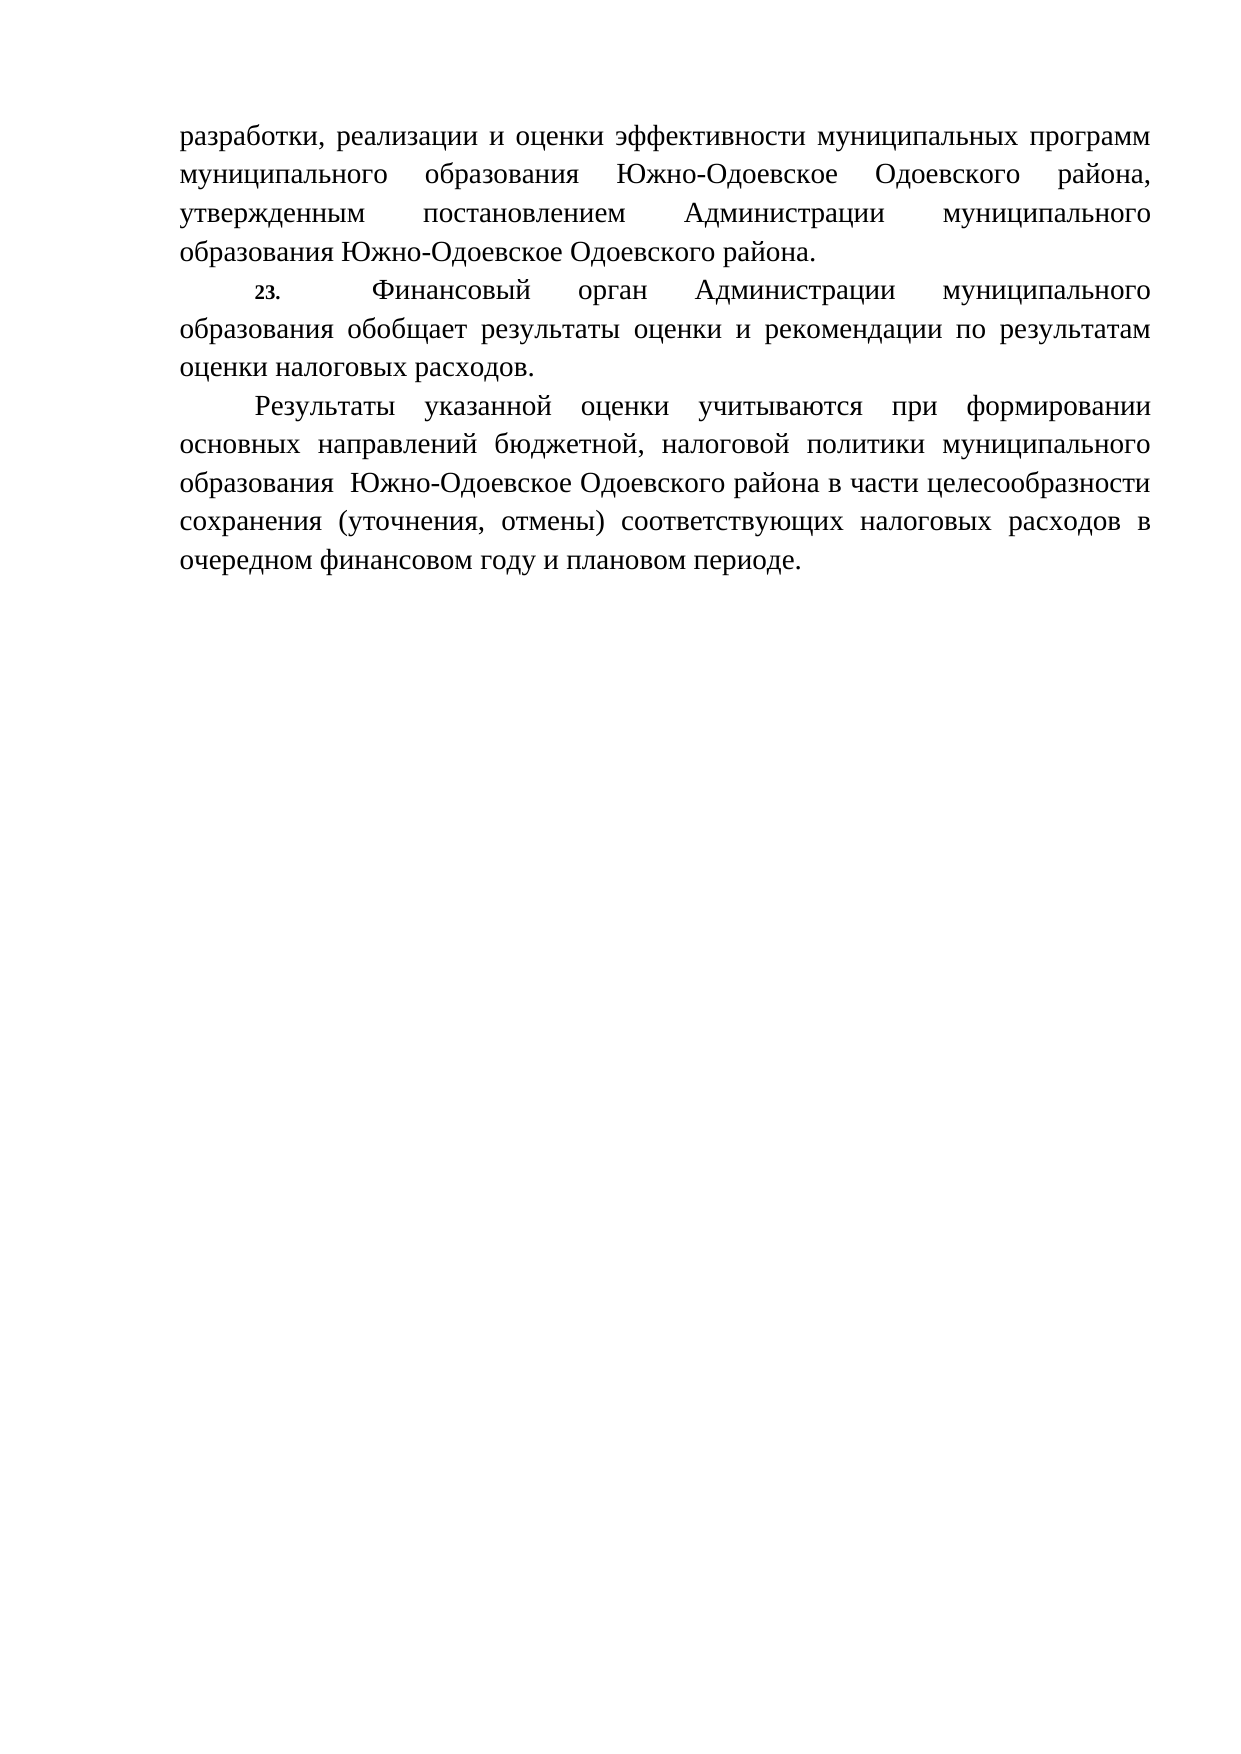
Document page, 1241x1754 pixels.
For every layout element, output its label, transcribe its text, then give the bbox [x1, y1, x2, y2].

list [179, 118, 1152, 267]
list Финансовый орган Администрации муниципального образования обобщает результаты оценки и рекомендации по результатам оценки налоговых расходов. [179, 272, 1152, 383]
text Результаты указанной оценки учитываются при формировании основных направлений бюджетной, налоговой политики муниципального образования Южно-Одоевское Одоевского района в части целесообразности сохранения (уточнения, отмены) соответствующих налоговых расходов в очередном финансовом году и плановом периоде. [179, 388, 1152, 576]
